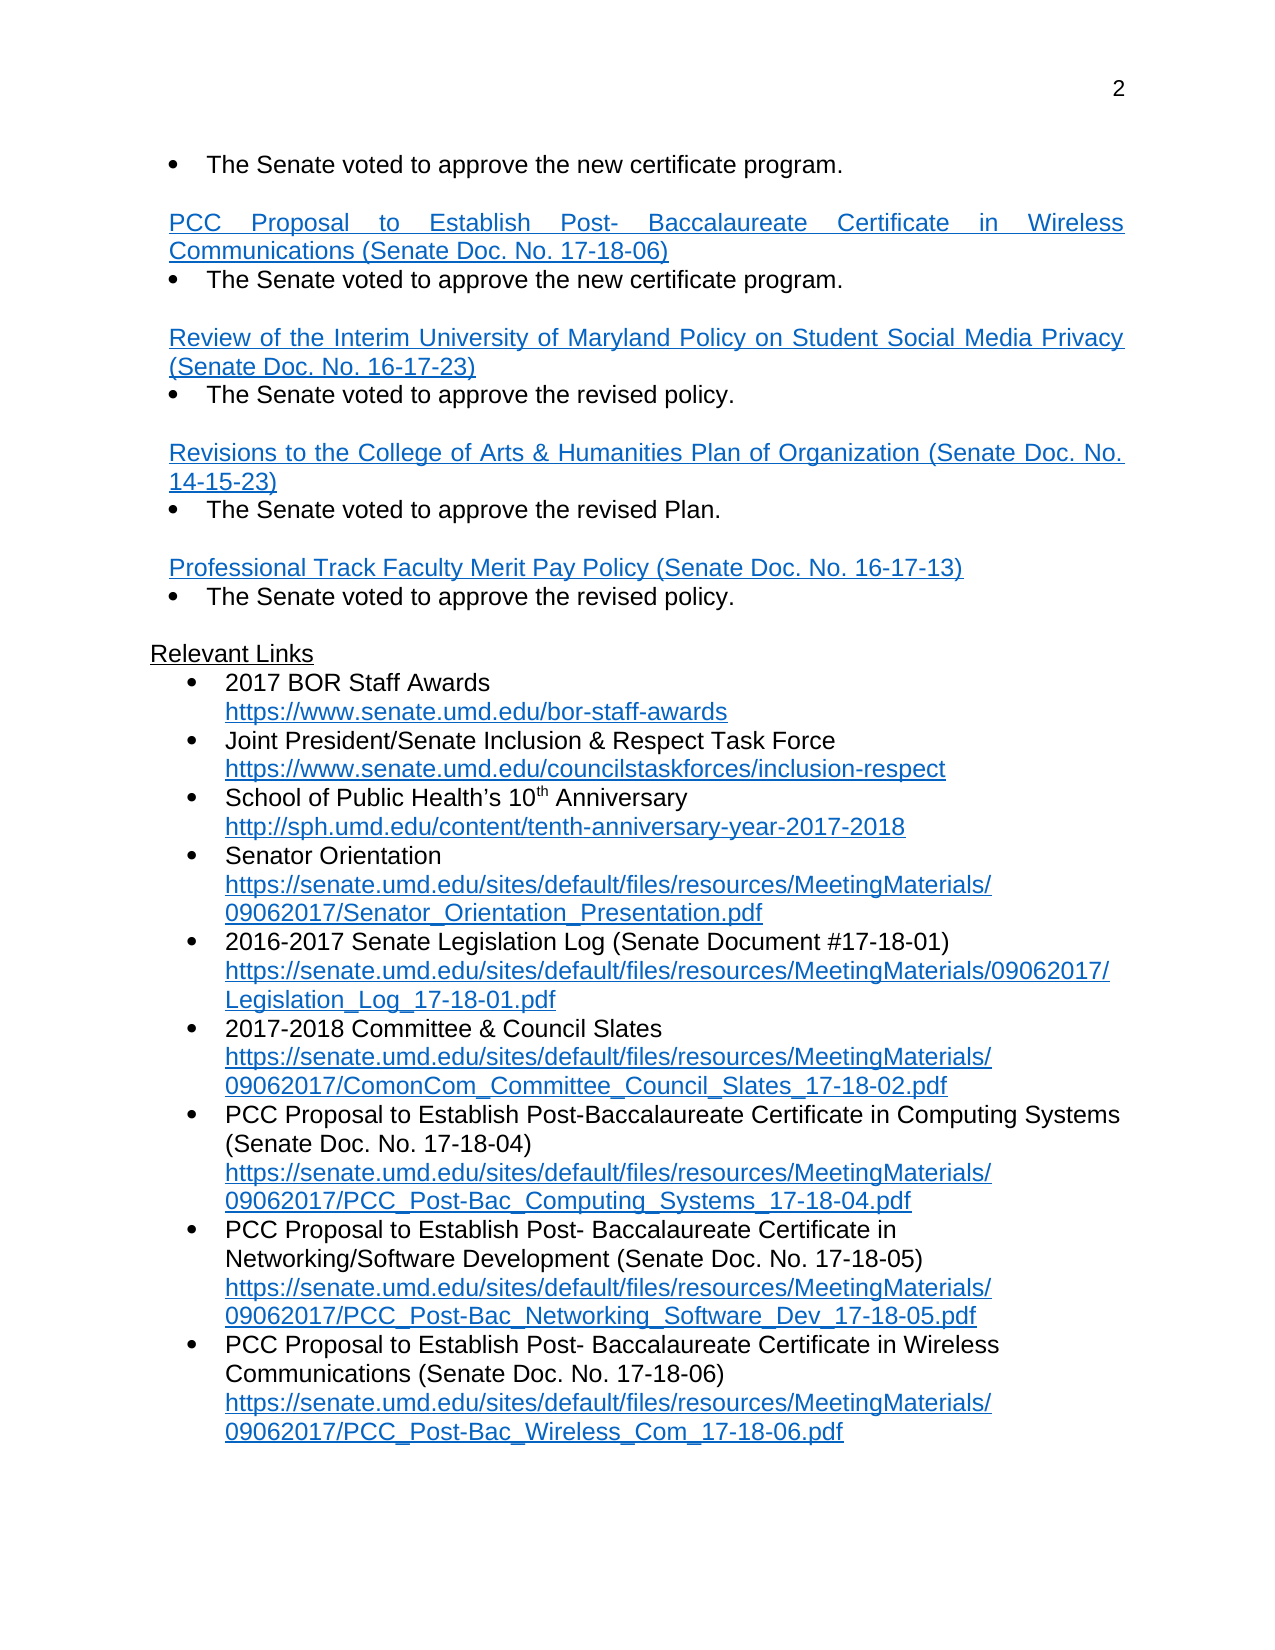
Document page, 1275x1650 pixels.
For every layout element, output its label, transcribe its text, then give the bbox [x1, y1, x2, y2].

text PCC Proposal to Establish Post- Baccalaureate Certificate in Wireless Communications (Senate Doc. No. 17-18-06) [169, 234, 1125, 265]
text Review of the Interim University of Maryland Policy on Student Social Media Privacy (Senate Doc. No. 16-17-23) [169, 323, 1125, 348]
text Professional Track Faculty Merit Pay Policy (Senate Doc. No. 16-17-13) [169, 553, 1125, 582]
list The Senate voted to approve the revised policy. [169, 380, 1125, 409]
list The Senate voted to approve the revised policy. [169, 582, 1125, 611]
list Senator Orientation [187, 841, 1125, 870]
list 2017-2018 Committee & Council Slates [187, 1013, 1125, 1042]
list https://senate.umd.edu/sites/default/files/resources/MeetingMaterials/09062017/PCC_Post-Bac_Wireless_Com_17-18-06.pdf [225, 1388, 1125, 1445]
list The Senate voted to approve the revised Plan. [169, 495, 1125, 524]
list 2016-2017 Senate Legislation Log (Senate Document #17-18-01) [187, 927, 1125, 956]
text Revisions to the College of Arts & Humanities Plan of Organization (Senate Doc. No. 14-15-23) [169, 464, 1125, 495]
text https://www.senate.umd.edu/bor-staff-awards [150, 697, 1125, 726]
list https://senate.umd.edu/sites/default/files/resources/MeetingMaterials/09062017/PCC_Post-Bac_Networking_Software_Dev_17-18-05.pdf [225, 1273, 1125, 1330]
text PCC Proposal to Establish Post- Baccalaureate Certificate in Wireless Communications (Senate Doc. No. 17-18-06) [169, 179, 1125, 233]
list https://senate.umd.edu/sites/default/files/resources/MeetingMaterials/09062017/Senator_Orientation_Presentation.pdf [225, 870, 1125, 927]
list PCC Proposal to Establish Post- Baccalaureate Certificate in Networking/Software Development (Senate Doc. No. 17-18-05) [187, 1215, 1125, 1273]
list https://senate.umd.edu/sites/default/files/resources/MeetingMaterials/09062017/ComonCom_Committee_Council_Slates_17-18-02.pdf [225, 1042, 1125, 1100]
list http://sph.umd.edu/content/tenth-anniversary-year-2017-2018 [225, 812, 1125, 841]
list https://www.senate.umd.edu/councilstaskforces/inclusion-respect [225, 754, 1125, 783]
text Revisions to the College of Arts & Humanities Plan of Organization (Senate Doc. No. 14-15-23) [169, 438, 1125, 463]
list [169, 150, 1125, 179]
list The Senate voted to approve the new certificate program. [169, 265, 1125, 294]
list PCC Proposal to Establish Post-Baccalaureate Certificate in Computing Systems (Senate Doc. No. 17-18-04) [187, 1100, 1125, 1157]
list https://senate.umd.edu/sites/default/files/resources/MeetingMaterials/09062017/Legislation_Log_17-18-01.pdf [225, 956, 1125, 1013]
list Joint President/Senate Inclusion & Respect Task Force [187, 726, 1125, 754]
list School of Public Health’s 10th Anniversary [187, 783, 1125, 812]
list https://senate.umd.edu/sites/default/files/resources/MeetingMaterials/09062017/PCC_Post-Bac_Computing_Systems_17-18-04.pdf [225, 1157, 1125, 1215]
text Review of the Interim University of Maryland Policy on Student Social Media Privacy (Senate Doc. No. 16-17-23) [169, 349, 1125, 380]
text Relevant Links [150, 639, 1125, 668]
list 2017 BOR Staff Awards [187, 668, 1125, 697]
list PCC Proposal to Establish Post- Baccalaureate Certificate in Wireless Communications (Senate Doc. No. 17-18-06) [187, 1330, 1125, 1388]
